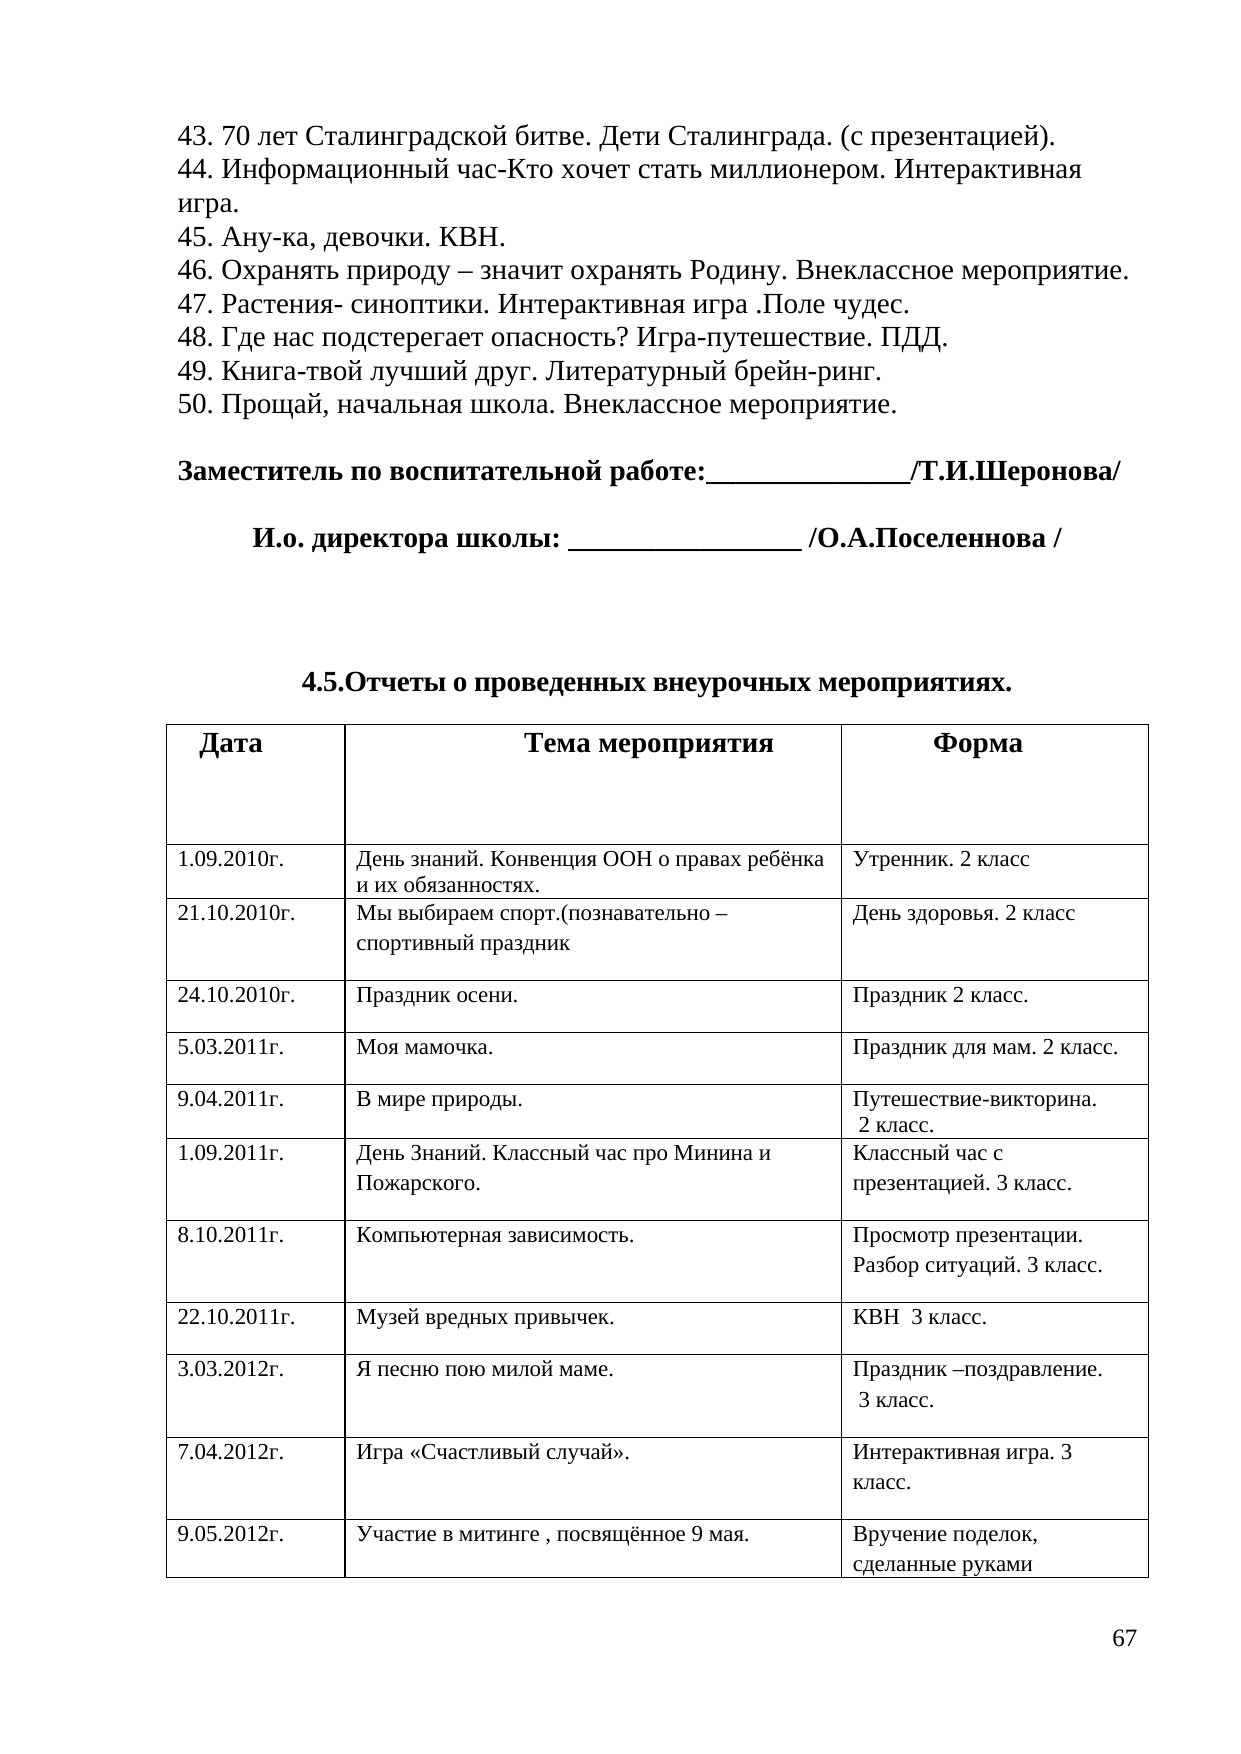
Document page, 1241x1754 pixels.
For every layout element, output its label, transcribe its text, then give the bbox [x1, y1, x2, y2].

table_cell В мире природы. [346, 1085, 841, 1138]
text 50. Прощай, начальная школа. Внеклассное мероприятие. [177, 386, 1137, 420]
text 46. Охранять природу – значит охранять Родину. Внеклассное мероприятие. [177, 252, 1137, 286]
table_cell КВН 3 класс. [842, 1303, 1148, 1354]
text 45. Ану-ка, девочки. КВН. [177, 219, 1137, 252]
table_header Дата [167, 725, 344, 844]
table_cell Просмотр презентации. Разбор ситуаций. 3 класс. [842, 1221, 1148, 1302]
table_header Тема мероприятия [346, 725, 841, 844]
table_cell 7.04.2012г. [167, 1438, 344, 1519]
table_cell День знаний. Конвенция ООН о правах ребёнка и их обязанностях. [346, 845, 841, 897]
table_cell Путешествие-викторина. 2 класс. [842, 1085, 1148, 1138]
text 4.5.Отчеты о проведенных внеурочных мероприятиях. [177, 664, 1137, 698]
table_cell День Знаний. Классный час про Минина и Пожарского. [346, 1139, 841, 1220]
table_cell Праздник –поздравление. 3 класс. [842, 1355, 1148, 1437]
table_cell 3.03.2012г. [167, 1355, 344, 1437]
table_cell 8.10.2011г. [167, 1221, 344, 1302]
table_cell День здоровья. 2 класс [842, 899, 1148, 980]
table_cell Праздник 2 класс. [842, 981, 1148, 1032]
table_cell 9.05.2012г. [167, 1520, 344, 1577]
table_cell Классный час с презентацией. 3 класс. [842, 1139, 1148, 1220]
table_cell Игра «Счастливый случай». [346, 1438, 841, 1519]
text И.о. директора школы: ________________ /О.А.Поселеннова / [177, 521, 1137, 554]
table_cell 24.10.2010г. [167, 981, 344, 1032]
table_cell Моя мамочка. [346, 1033, 841, 1084]
table_cell Праздник для мам. 2 класс. [842, 1033, 1148, 1084]
text 44. Информационный час-Кто хочет стать миллионером. Интерактивная игра. [177, 152, 1137, 219]
table_cell Интерактивная игра. 3 класс. [842, 1438, 1148, 1519]
table_cell 21.10.2010г. [167, 899, 344, 980]
table_cell 1.09.2010г. [167, 845, 344, 897]
table_cell 5.03.2011г. [167, 1033, 344, 1084]
table_cell Мы выбираем спорт.(познавательно – спортивный праздник [346, 899, 841, 980]
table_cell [346, 1520, 841, 1577]
table_cell Праздник осени. [346, 981, 841, 1032]
text 47. Растения- синоптики. Интерактивная игра .Поле чудес. [177, 286, 1137, 319]
text 43. 70 лет Сталинградской битве. Дети Сталинграда. (с презентацией). [177, 118, 1137, 152]
table_cell Музей вредных привычек. [346, 1303, 841, 1354]
table_cell 9.04.2011г. [167, 1085, 344, 1138]
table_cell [842, 1520, 1148, 1577]
text 48. Где нас подстерегает опасность? Игра-путешествие. ПДД. [177, 319, 1137, 353]
text Заместитель по воспитательной работе:______________/Т.И.Шеронова/ [177, 453, 1137, 487]
table_header Форма [842, 725, 1148, 844]
table_cell Я песню пою милой маме. [346, 1355, 841, 1437]
table_cell 1.09.2011г. [167, 1139, 344, 1220]
table_cell Утренник. 2 класс [842, 845, 1148, 897]
text 49. Книга-твой лучший друг. Литературный брейн-ринг. [177, 353, 1137, 386]
table_cell Компьютерная зависимость. [346, 1221, 841, 1302]
table_cell 22.10.2011г. [167, 1303, 344, 1354]
